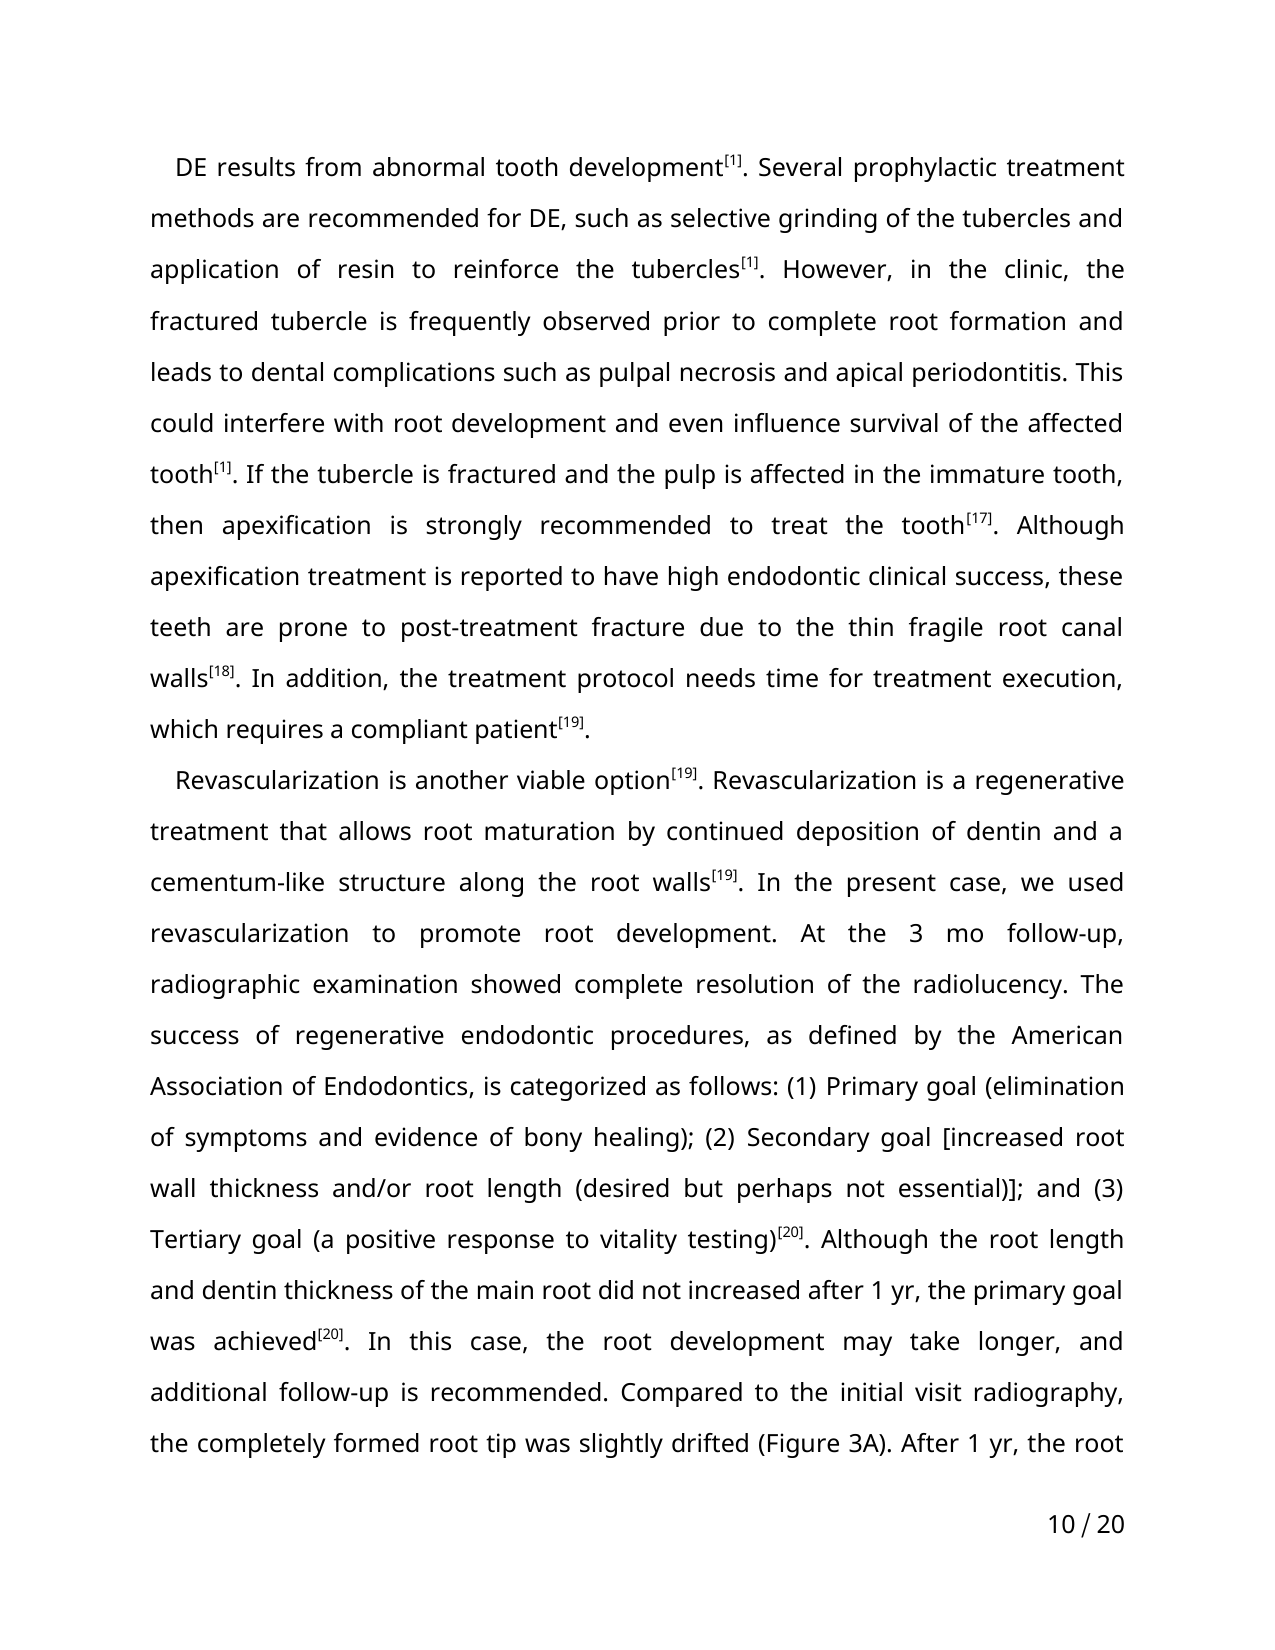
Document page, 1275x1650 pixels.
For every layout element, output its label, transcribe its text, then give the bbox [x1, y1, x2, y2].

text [150, 762, 1125, 1460]
text DE results from abnormal tooth development[1]. Several prophylactic treatment methods are recommended for DE, such as selective grinding of the tubercles and application of resin to reinforce the tubercles[1]. However, in the clinic, the fractured tubercle is frequently observed prior to complete root formation and leads to dental complications such as pulpal necrosis and apical periodontitis. This could interfere with root development and even influence survival of the affected tooth[1]. If the tubercle is fractured and the pulp is affected in the immature tooth, then apexification is strongly recommended to treat the tooth[17]. Although apexification treatment is reported to have high endodontic clinical success, these teeth are prone to post-treatment fracture due to the thin fragile root canal walls[18]. In addition, the treatment protocol needs time for treatment execution, which requires a compliant patient[19]. [150, 150, 1125, 746]
